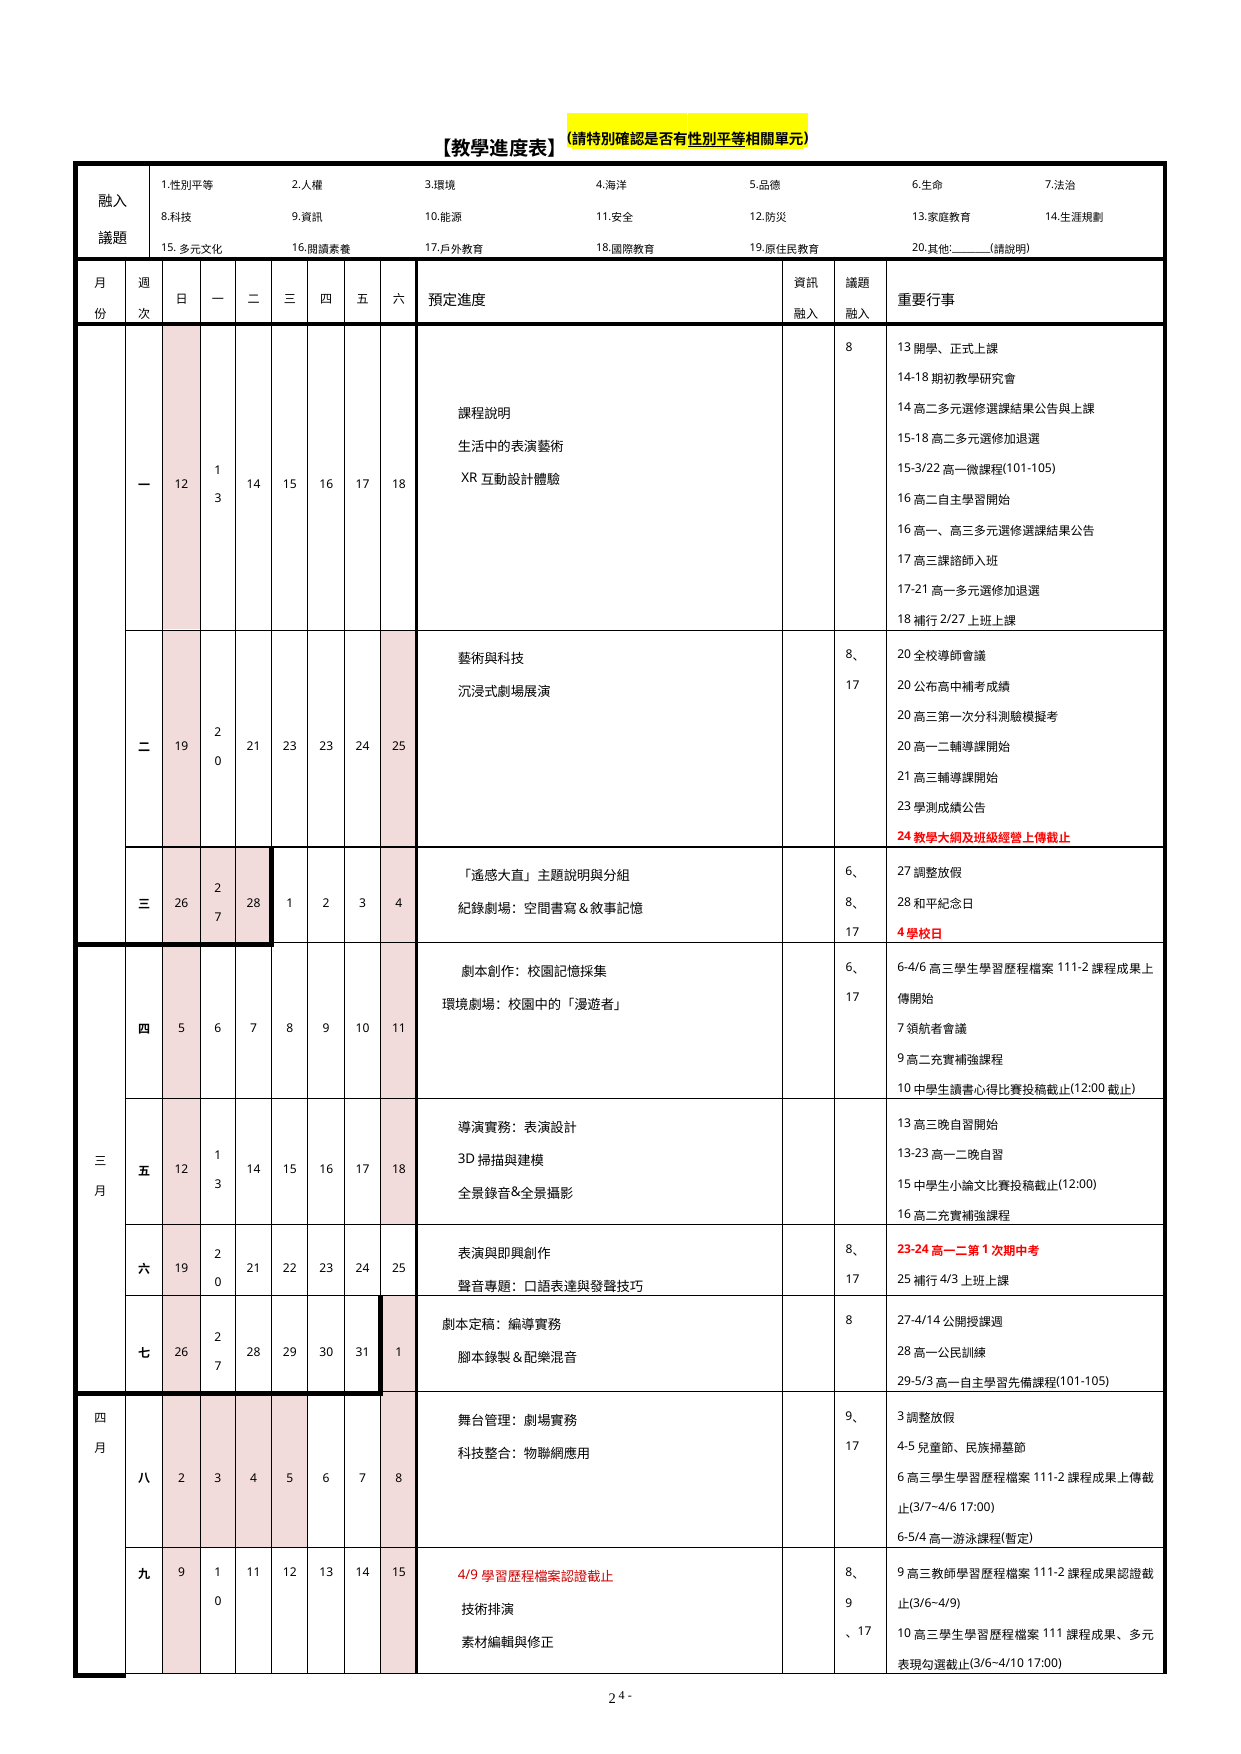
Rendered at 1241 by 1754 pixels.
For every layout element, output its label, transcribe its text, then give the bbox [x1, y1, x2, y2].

table_cell 19 [163, 631, 200, 846]
table_cell 17 [345, 326, 380, 629]
table_cell 月 份 [78, 261, 125, 322]
table_cell 導演實務：表演設計 3D掃描與建模 全景錄音&全景攝影 [418, 1099, 782, 1224]
table_cell 28 [236, 1296, 271, 1391]
table_cell 21 [236, 1225, 271, 1295]
table_cell 19 [163, 1225, 200, 1295]
table_cell 7 [345, 1396, 380, 1547]
table_cell 8、 17 [835, 1225, 886, 1295]
table_cell 15 [272, 1099, 307, 1224]
table_cell 12 [163, 326, 200, 629]
table_cell 週 次 [126, 261, 162, 322]
table_cell 藝術與科技 沉浸式劇場展演 [418, 631, 782, 846]
table_cell 8.科技 [150, 193, 281, 225]
table_cell [783, 1099, 834, 1224]
table_cell 10 [201, 1548, 235, 1673]
table_cell 4 [381, 848, 415, 942]
table_cell 7 [236, 947, 271, 1098]
table_cell 16 [308, 1099, 344, 1224]
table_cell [887, 1548, 1163, 1673]
table_cell 3 [345, 848, 380, 942]
table_cell 22 [272, 1225, 307, 1295]
table_cell [783, 848, 834, 942]
table_cell 24 [345, 1225, 380, 1295]
table_cell 二 [126, 631, 162, 846]
table_cell 26 [163, 1296, 200, 1391]
table_cell 16 [308, 326, 344, 629]
table_cell 12 [163, 1099, 200, 1224]
table_cell 課程說明 生活中的表演藝術 XR 互動設計體驗 [418, 326, 782, 629]
table_cell 9.資訊 [281, 193, 413, 225]
table_cell 1 [383, 1296, 415, 1391]
table_cell 24 [345, 631, 380, 846]
table_cell 日 [163, 261, 200, 322]
table_cell 27-4/14公開授課週 28高一公民訓練 29-5/3高一自主學習先備課程(101-105) [887, 1296, 1163, 1391]
table_cell 議題 融入 [835, 261, 886, 322]
table_cell 23 [272, 631, 307, 846]
table_cell 12.防災 [738, 193, 901, 225]
table_header 融入 議題 [78, 166, 149, 257]
table_cell 9 [163, 1548, 200, 1673]
table_cell 18 [381, 1099, 415, 1224]
table_cell 六 [381, 261, 415, 322]
table_cell 13高三晚自習開始 13-23高一二晚自習 15中學生小論文比賽投稿截止(12:00) 16高二充實補強課程 [887, 1099, 1163, 1224]
table_cell 14 [236, 1099, 271, 1224]
table_cell 27調整放假 28和平紀念日 4學校日 [887, 848, 1163, 942]
table_cell 2 [163, 1396, 200, 1547]
table_cell 27 [201, 848, 235, 942]
table_cell 18 [381, 326, 415, 629]
table_cell 三 [272, 261, 307, 322]
table_cell 15. 多元文化 [150, 225, 281, 257]
table_cell 5 [272, 1396, 307, 1547]
table_cell 13.家庭教育 [901, 193, 1034, 225]
table_cell 14 [236, 326, 271, 629]
table_cell 3 [201, 1396, 235, 1547]
table_cell [783, 1225, 834, 1295]
table_cell 預定進度 [418, 261, 782, 322]
table_cell [783, 1296, 834, 1391]
table_cell 15 [272, 326, 307, 629]
table_cell 八 [126, 1396, 162, 1547]
table_cell [78, 326, 125, 942]
table_header 7.法治 [1034, 166, 1163, 193]
table_cell 6-4/6高三學生學習歷程檔案111-2課程成果上傳開始 7領航者會議 9高二充實補強課程 10中學生讀書心得比賽投稿截止(12:00截止) [887, 943, 1163, 1098]
table_cell 重要行事 [887, 261, 1163, 322]
table_cell 31 [345, 1296, 378, 1391]
table_header 5.品德 [738, 166, 901, 193]
table_cell 28 [236, 848, 269, 942]
table_cell 七 [126, 1296, 162, 1391]
table_cell [783, 631, 834, 846]
table_cell 11.安全 [585, 193, 738, 225]
table_cell 23 [308, 1225, 344, 1295]
table_cell 13 [201, 1099, 235, 1224]
table_cell 25 [381, 631, 415, 846]
table_cell [783, 1548, 834, 1673]
table_cell 四 月 [78, 1396, 125, 1673]
table_cell 9、 17 [835, 1392, 886, 1547]
table_cell 8 [835, 1296, 886, 1391]
table_cell 五 [126, 1099, 162, 1224]
table_cell 5 [163, 947, 200, 1098]
table_header 1.性別平等 [150, 166, 281, 193]
table_cell 一 [201, 261, 235, 322]
table_cell 「遙感大直」主題說明與分組 紀錄劇場：空間書寫＆敘事記憶 [418, 848, 782, 942]
table_cell 20 [201, 631, 235, 846]
table_cell 8 [381, 1392, 415, 1547]
table_cell 二 [236, 261, 271, 322]
table_cell 三 月 [78, 947, 125, 1391]
table_cell 8 [835, 326, 886, 629]
table_header 3.環境 [414, 166, 585, 193]
table_cell 17 [345, 1099, 380, 1224]
table_cell 3調整放假 4-5兒童節、民族掃墓節 6高三學生學習歷程檔案111-2課程成果上傳截止(3/7~4/6 17:00) 6-5/4高一游泳課程(暫定) [887, 1392, 1163, 1547]
table_cell [783, 943, 834, 1098]
table_cell 三 [126, 848, 162, 942]
table_cell 20全校導師會議 20公布高中補考成績 20高三第一次分科測驗模擬考 20高一二輔導課開始 21高三輔導課開始 23學測成績公告 24教學大綱及班級經營上傳截止 [887, 631, 1163, 846]
table_cell 20 [201, 1225, 235, 1295]
table_cell 8、 9、17 [835, 1548, 886, 1673]
table_cell 27 [201, 1296, 235, 1391]
table_cell 25 [381, 1225, 415, 1295]
table_cell 1 [274, 848, 307, 942]
table_cell 15 [381, 1548, 415, 1673]
table_cell 29 [272, 1296, 307, 1391]
table_cell 10.能源 [414, 193, 585, 225]
table_cell 表演與即興創作 聲音專題：口語表達與發聲技巧 [418, 1225, 782, 1295]
table_header 4.海洋 [585, 166, 738, 193]
table_cell 2 [308, 848, 344, 942]
table_header 2.人權 [281, 166, 413, 193]
table_cell 9 [308, 943, 344, 1098]
table_cell 五 [345, 261, 380, 322]
table_cell 30 [308, 1296, 344, 1391]
table_cell 四 [308, 261, 344, 322]
table_cell 劇本定稿：編導實務 腳本錄製＆配樂混音 [418, 1296, 782, 1391]
table_cell 13 [201, 326, 235, 629]
table_cell [835, 1099, 886, 1224]
table_cell 17.戶外教育 [414, 225, 585, 257]
table_cell 23 [308, 631, 344, 846]
table_cell 12 [272, 1548, 307, 1673]
table_cell 6 [308, 1396, 344, 1547]
table_cell 舞台管理：劇場實務 科技整合：物聯網應用 [418, 1392, 782, 1547]
table_cell 13 [308, 1548, 344, 1673]
table_cell 劇本創作：校園記憶採集 環境劇場：校園中的「漫遊者」 [418, 943, 782, 1098]
table_cell 20.其他:________(請說明) [901, 225, 1163, 257]
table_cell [418, 1548, 782, 1673]
table_cell 18.國際教育 [585, 225, 738, 257]
table_cell 21 [236, 631, 271, 846]
table_cell 14 [345, 1548, 380, 1673]
table_cell 14.生涯規劃 [1034, 193, 1163, 225]
table_cell 6 [201, 947, 235, 1098]
table_cell 8、 17 [835, 631, 886, 846]
table_cell 11 [236, 1548, 271, 1673]
text 【教學進度表】(請特別確認是否有性別平等相關單元) [29, 113, 1211, 161]
table_cell 資訊 融入 [783, 261, 834, 322]
table_cell 8 [272, 943, 307, 1098]
table_cell 六 [126, 1225, 162, 1295]
table_cell 16.閱讀素養 [281, 225, 413, 257]
table_cell [783, 326, 834, 629]
table_header 6.生命 [901, 166, 1034, 193]
table_cell 26 [163, 848, 200, 942]
table_cell 一 [126, 326, 162, 629]
table_cell 11 [381, 943, 415, 1098]
table_cell 23-24高一二第1次期中考 25補行4/3上班上課 [887, 1225, 1163, 1295]
table_cell 10 [345, 943, 380, 1098]
table_cell 13開學、正式上課 14-18期初教學研究會 14高二多元選修選課結果公告與上課 15-18高二多元選修加退選 15-3/22高一微課程(101-105) 16高二自主學習開始 16高一、高三多元選修選課結果公告 17高三課諮師入班 17-21高一多元選修加退選 18補行2/27上班上課 [887, 326, 1163, 629]
table_cell 九 [126, 1548, 162, 1673]
table_cell 6、 17 [835, 943, 886, 1098]
table_cell 6、 8、 17 [835, 848, 886, 942]
table_cell 4 [236, 1396, 271, 1547]
table_cell 19.原住民教育 [738, 225, 901, 257]
table_cell [783, 1392, 834, 1547]
table_cell 四 [126, 947, 162, 1098]
